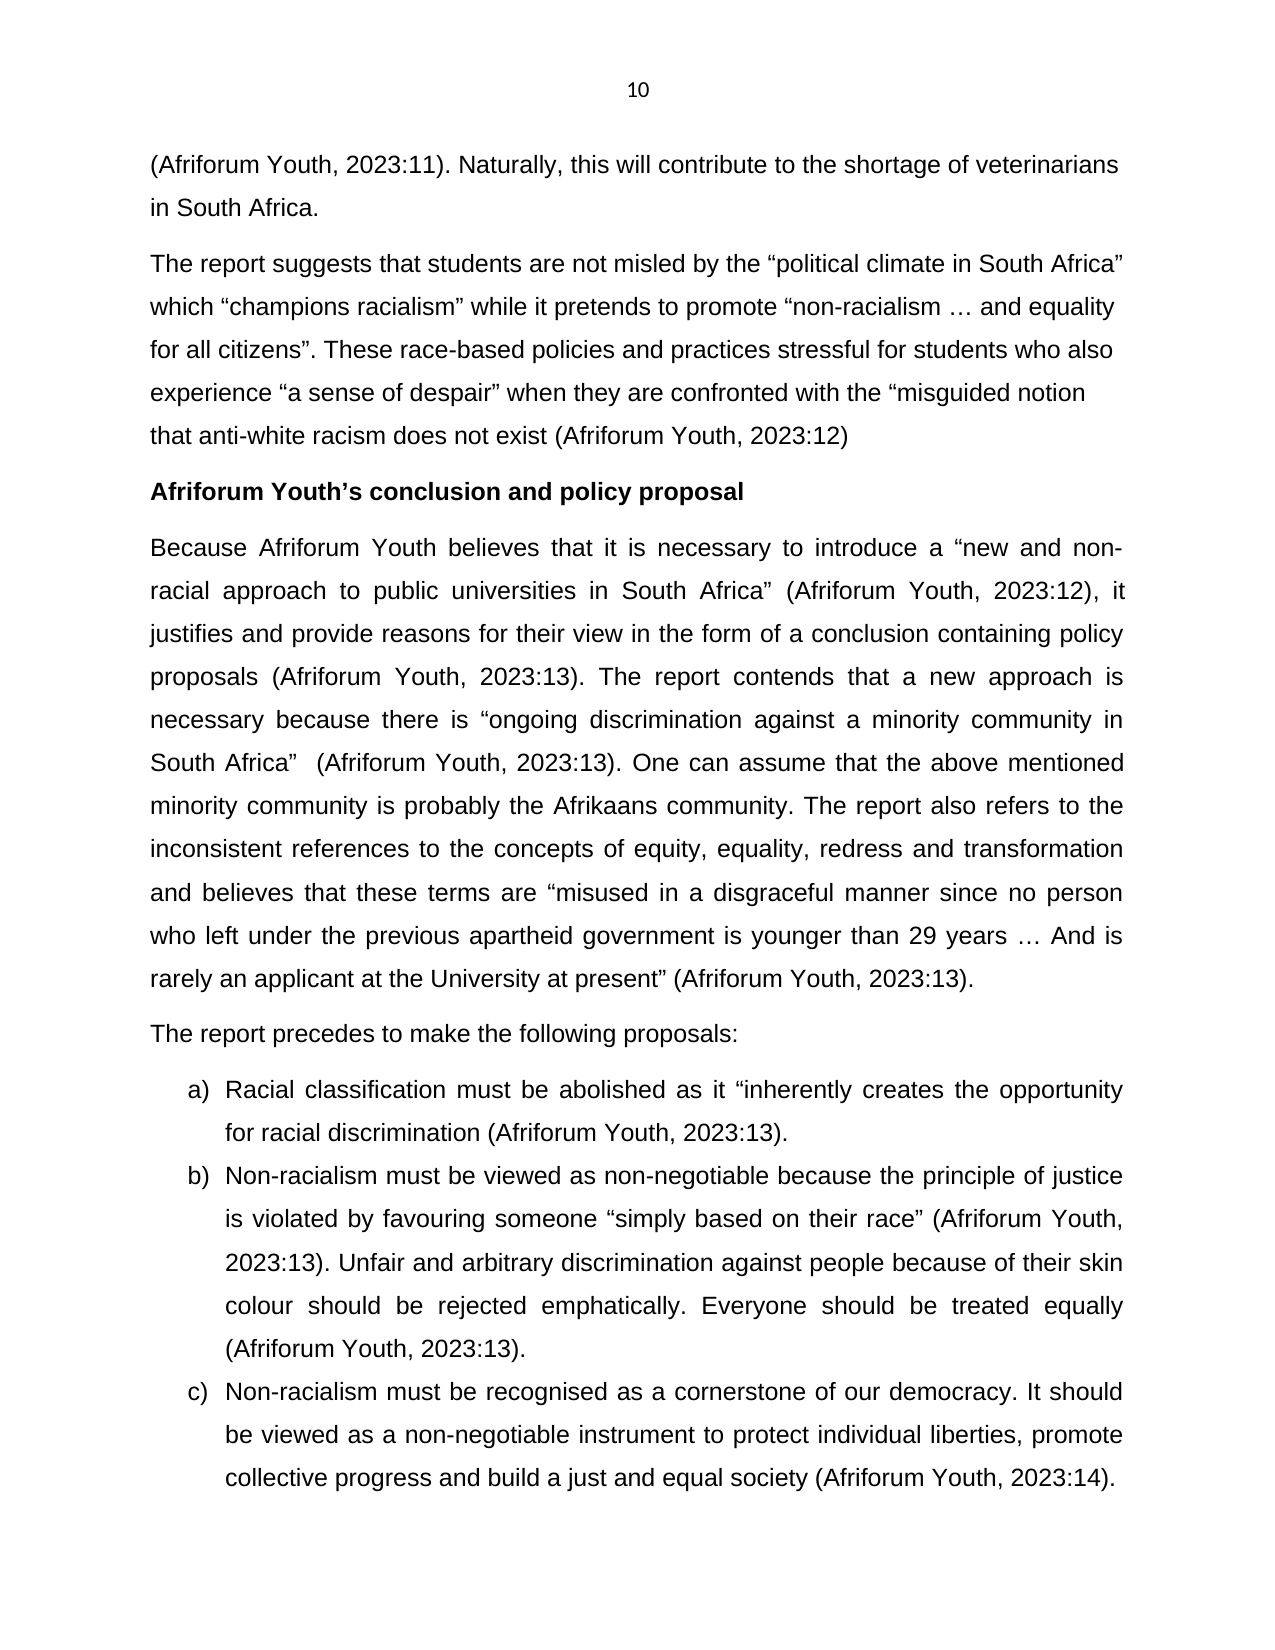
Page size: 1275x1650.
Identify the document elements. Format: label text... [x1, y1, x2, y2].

text Because Afriforum Youth believes that it is necessary to introduce a “new and non-racial approach to public universities in South Africa” (Afriforum Youth, 2023:12), it justifies and provide reasons for their view in the form of a conclusion containing policy proposals (Afriforum Youth, 2023:13). The report contends that a new approach is necessary because there is “ongoing discrimination against a minority community in South Africa” (Afriforum Youth, 2023:13). One can assume that the above mentioned minority community is probably the Afrikaans community. The report also refers to the inconsistent references to the concepts of equity, equality, redress and transformation and believes that these terms are “misused in a disgraceful manner since no person who left under the previous apartheid government is younger than 29 years … And is rarely an applicant at the University at present” (Afriforum Youth, 2023:13). [150, 532, 1125, 992]
text The report suggests that students are not misled by the “political climate in South Africa” which “champions racialism” while it pretends to promote “non-racialism … and equality for all citizens”. These race-based policies and practices stressful for students who also experience “a sense of despair” when they are confronted with the “misguided notion that anti-white racism does not exist (Afriforum Youth, 2023:12) [150, 249, 1125, 450]
text The report precedes to make the following proposals: [150, 1019, 1125, 1048]
text Afriforum Youth’s conclusion and policy proposal [150, 477, 1125, 506]
list Non-racialism must be recognised as a cornerstone of our democracy. It should be viewed as a non-negotiable instrument to protect individual liberties, promote collective progress and build a just and equal society (Afriforum Youth, 2023:14). [187, 1377, 1125, 1492]
list Racial classification must be abolished as it “inherently creates the opportunity for racial discrimination (Afriforum Youth, 2023:13). [187, 1075, 1125, 1147]
list Non-racialism must be viewed as non-negotiable because the principle of justice is violated by favouring someone “simply based on their race” (Afriforum Youth, 2023:13). Unfair and arbitrary discrimination against people because of their skin colour should be rejected emphatically. Everyone should be treated equally (Afriforum Youth, 2023:13). [187, 1161, 1125, 1362]
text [150, 150, 1125, 222]
